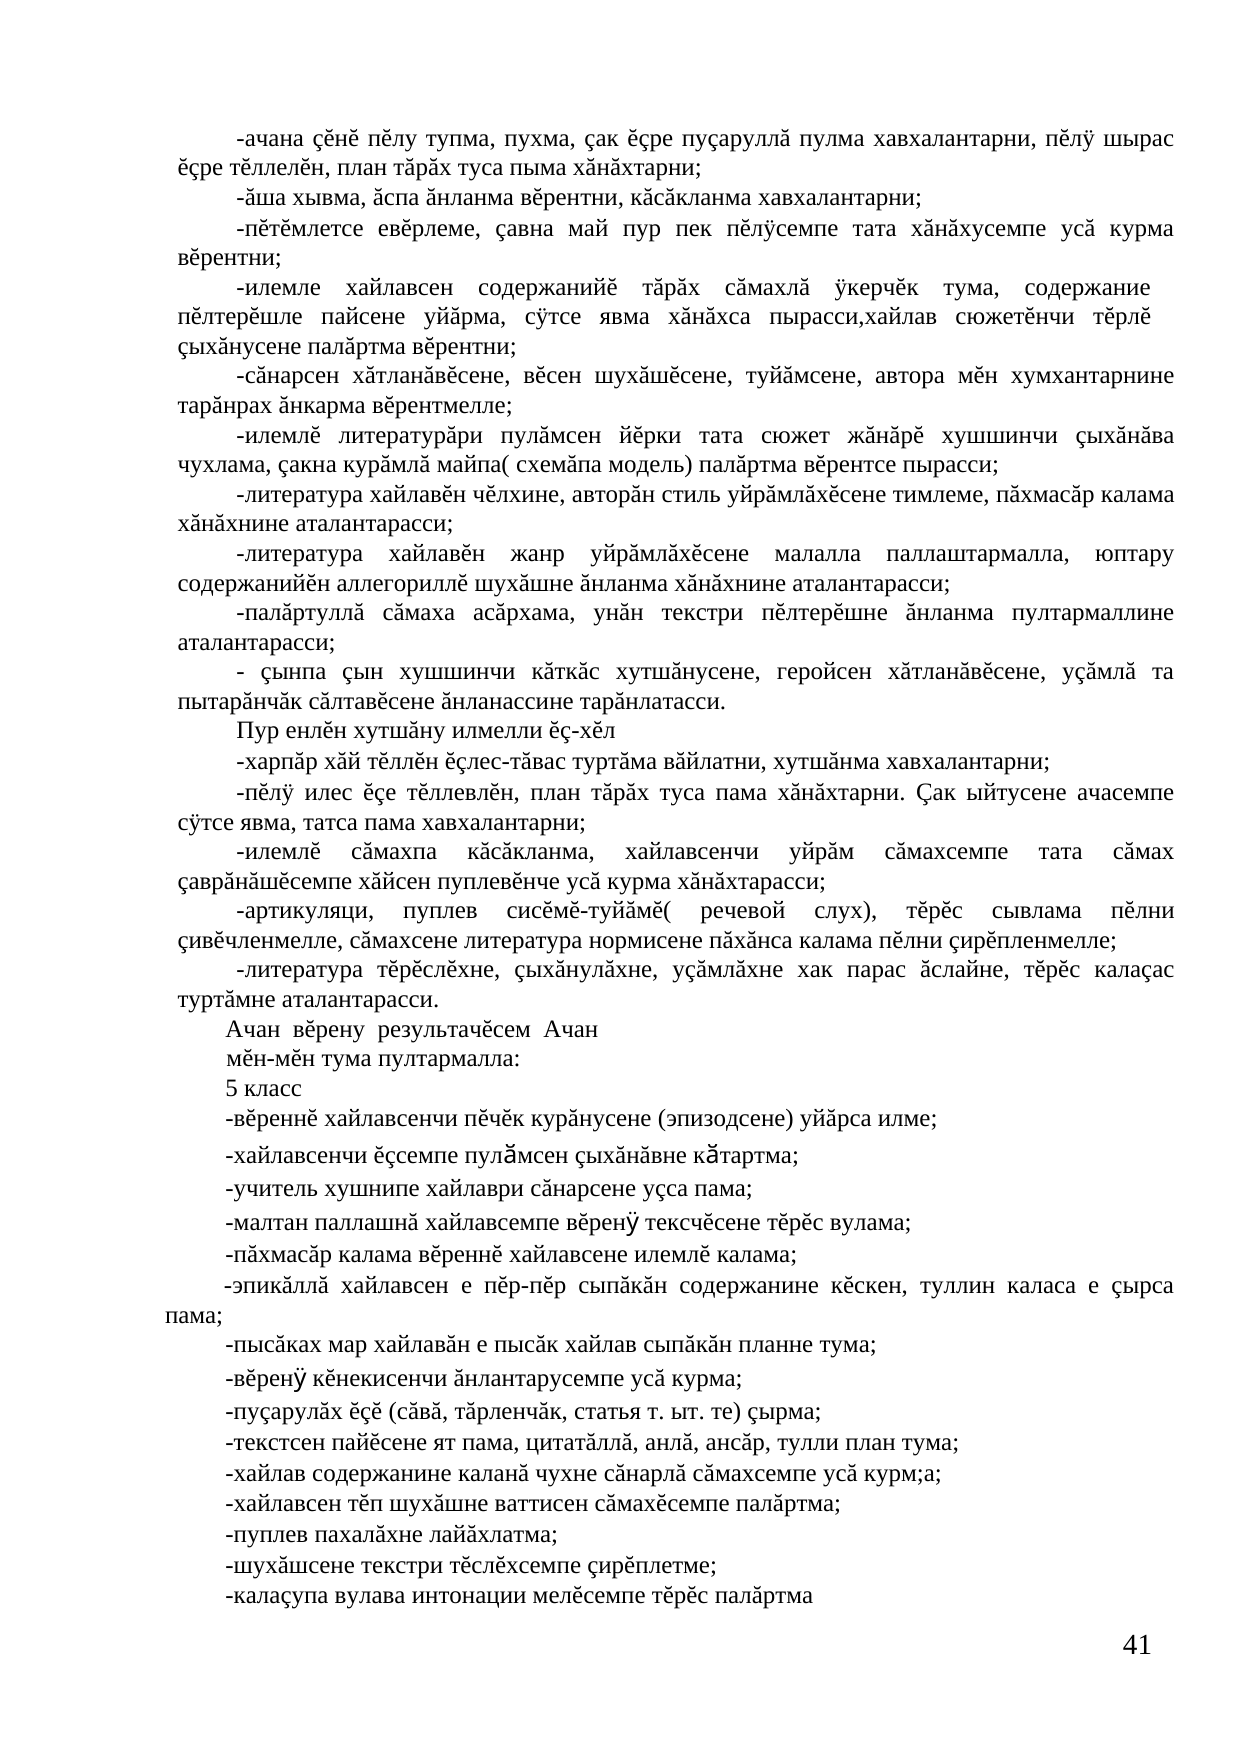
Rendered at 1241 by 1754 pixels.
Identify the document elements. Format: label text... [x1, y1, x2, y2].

text Пур енлĕн хутшăну илмелли ĕç-хĕл [236, 716, 1175, 744]
text -шухăшсене текстри тĕслĕхсемпе çирĕплетме; [225, 1550, 1175, 1579]
text -пăхмасăр калама вĕреннĕ хайлавсене илемлĕ калама; [225, 1239, 1175, 1268]
text -хайлав содержанине каланă чухне сăнарлă сăмахсемпе усă курм;а; [225, 1458, 1175, 1486]
text -ачана çĕнĕ пĕлу тупма, пухма, çак ĕçре пуçаруллă пулма хавхалантарни, пĕлÿ шырас ĕçре тĕллелĕн, план тăрăх туса пыма хăнăхтарни; [177, 123, 1175, 181]
text -литература хайлавĕн жанр уйрăмлăхĕсене малалла паллаштармалла, юптару содержанийĕн аллегориллĕ шухăшне ăнланма хăнăхнине аталантарасси; [177, 538, 1175, 596]
text 5 класс [225, 1073, 1175, 1102]
text -литература хайлавĕн чĕлхине, авторăн стиль уйрăмлăхĕсене тимлеме, пăхмасăр калама хăнăхнине аталантарасси; [177, 479, 1175, 537]
text -пуçарулăх ĕçĕ (сăвă, тăрленчăк, статья т. ыт. те) çырма; [225, 1396, 1175, 1425]
text -пĕлÿ илес ĕçе тĕллевлĕн, план тăрăх туса пама хăнăхтарни. Çак ыйтусене ачасемпе сÿтсе явма, татса пама хавхалантарни; [177, 777, 1175, 835]
text - çынпа çын хушшинчи кăткăс хутшăнусене, геройсен хăтланăвĕсене, уçăмлă та пытарăнчăк сăлтавĕсене ăнланассине тарăнлатасси. [177, 656, 1175, 715]
text Ачан вĕрену результачĕсем Ачан мĕн-мĕн тума пултармалла: [225, 1014, 599, 1072]
text -пысăках мар хайлавăн е пысăк хайлав сыпăкăн планне тума; [225, 1329, 1175, 1358]
text -калаçупа вулава интонации мелĕсемпе тĕрĕс палăртма [225, 1581, 1175, 1609]
text -вĕреннĕ хайлавсенчи пĕчĕк курăнусене (эпизодсене) уйăрса илме; [225, 1103, 1175, 1132]
text -илемле хайлавсен содержанийĕ тăрăх сăмахлă ÿкерчĕк тума, содержание пĕлтерĕшле пайсене уйăрма, сÿтсе явма хăнăхса пырасси,хайлав сюжетĕнчи тĕрлĕ çыхăнусене палăртма вĕрентни; [177, 272, 1152, 360]
text -илемлĕ литературăри пулăмсен йĕрки тата сюжет жăнăрĕ хушшинчи çыхăнăва чухлама, çакна курăмлă майпа( схемăпа модель) палăртма вĕрентсе пырасси; [177, 420, 1175, 478]
text -сăнарсен хăтланăвĕсене, вĕсен шухăшĕсене, туйăмсене, автора мĕн хумхантарнине тарăнрах ăнкарма вĕрентмелле; [177, 361, 1175, 419]
text -текстсен пайĕсене ят пама, цитатăллă, анлă, ансăр, тулли план тума; [225, 1427, 1175, 1456]
text -палăртуллă сăмаха асăрхама, унăн текстри пĕлтерĕшне ăнланма пултармаллине аталантарасси; [177, 597, 1175, 656]
text -учитель хушнипе хайлаври сăнарсене уçса пама; [225, 1173, 1175, 1201]
text -эпикăллă хайлавсен е пĕр-пĕр сыпăкăн содержанине кĕскен, туллин каласа е çырса пама; [165, 1270, 1175, 1328]
text -харпăр хăй тĕллĕн ĕçлес-тăвас туртăма вăйлатни, хутшăнма хавхалантарни; [236, 746, 1175, 775]
text -илемлĕ сăмахпа кăсăкланма, хайлавсенчи уйрăм сăмахсемпе тата сăмах çаврăнăшĕсемпе хăйсен пуплевĕнче усă курма хăнăхтарасси; [177, 836, 1175, 894]
text -пĕтĕмлетсе евĕрлеме, çавна май пур пек пĕлÿсемпе тата хăнăхусемпе усă курма вĕрентни; [177, 213, 1175, 271]
text -пуплев пахалăхне лайăхлатма; [225, 1519, 1175, 1548]
text -малтан паллашнă хайлавсемпе вĕренӱ тексчĕсене тĕрĕс вулама; [225, 1203, 1175, 1237]
text -литература тĕрĕслĕхне, çыхăнулăхне, уçăмлăхне хак парас ăслайне, тĕрĕс калаçас туртăмне аталантарасси. [177, 954, 1175, 1013]
text -вĕренӱ кĕнекисенчи ăнлантарусемпе усă курма; [225, 1360, 1175, 1394]
text -хайлавсенчи ĕçсемпе пулӑмсен çыхăнăвне кӑтартма; [225, 1136, 1175, 1171]
text -артикуляци, пуплев сисĕмĕ-туйăмĕ( речевой слух), тĕрĕс сывлама пĕлни çивĕчленмелле, сăмахсене литература нормисене пăхăнса калама пĕлни çирĕпленмелле; [177, 895, 1175, 954]
text -ăша хывма, ăспа ăнланма вĕрентни, кăсăкланма хавхалантарни; [236, 182, 1175, 211]
text -хайлавсен тĕп шухăшне ваттисен сăмахĕсемпе палăртма; [225, 1488, 1175, 1517]
